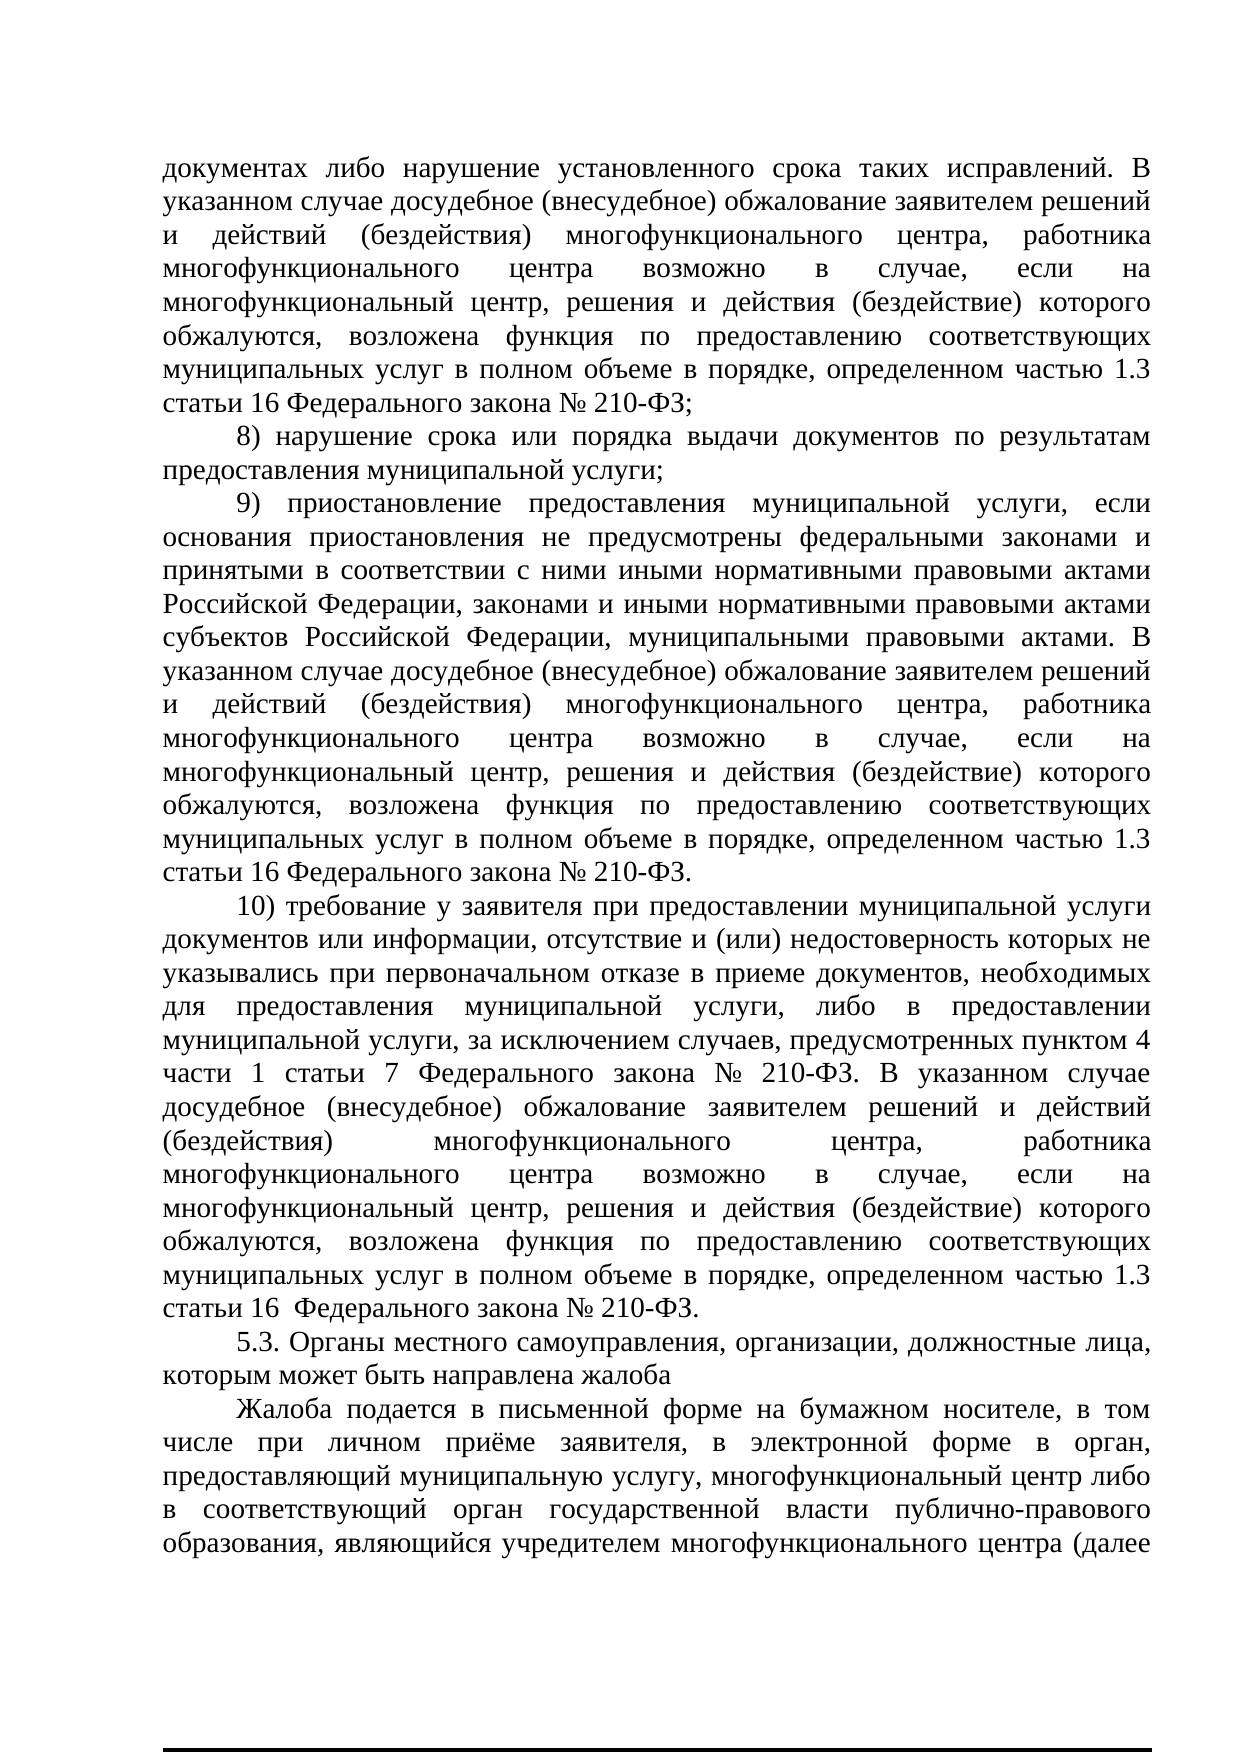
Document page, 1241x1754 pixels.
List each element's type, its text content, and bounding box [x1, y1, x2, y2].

text 8) нарушение срока или порядка выдачи документов по результатам предоставления муниципальной услуги; [162, 418, 1152, 485]
text 9) приостановление предоставления муниципальной услуги, если основания приостановления не предусмотрены федеральными законами и принятыми в соответствии с ними иными нормативными правовыми актами Российской Федерации, законами и иными нормативными правовыми актами субъектов Российской Федерации, муниципальными правовыми актами. В указанном случае досудебное (внесудебное) обжалование заявителем решений и действий (бездействия) многофункционального центра, работника многофункционального центра возможно в случае, если на многофункциональный центр, решения и действия (бездействие) которого обжалуются, возложена функция по предоставлению соответствующих муниципальных услуг в полном объеме в порядке, определенном частью 1.3 статьи 16 Федерального закона № 210-ФЗ. [162, 485, 1152, 888]
text 5.3. Органы местного самоуправления, организации, должностные лица, которым может быть направлена жалоба [162, 1324, 1152, 1391]
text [162, 150, 1152, 418]
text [162, 1391, 1152, 1559]
text 10) требование у заявителя при предоставлении муниципальной услуги документов или информации, отсутствие и (или) недостоверность которых не указывались при первоначальном отказе в приеме документов, необходимых для предоставления муниципальной услуги, либо в предоставлении муниципальной услуги, за исключением случаев, предусмотренных пунктом 4 части 1 статьи 7 Федерального закона № 210-ФЗ. В указанном случае досудебное (внесудебное) обжалование заявителем решений и действий (бездействия) многофункционального центра, работника многофункционального центра возможно в случае, если на многофункциональный центр, решения и действия (бездействие) которого обжалуются, возложена функция по предоставлению соответствующих муниципальных услуг в полном объеме в порядке, определенном частью 1.3 статьи 16 Федерального закона № 210-ФЗ. [162, 888, 1152, 1324]
